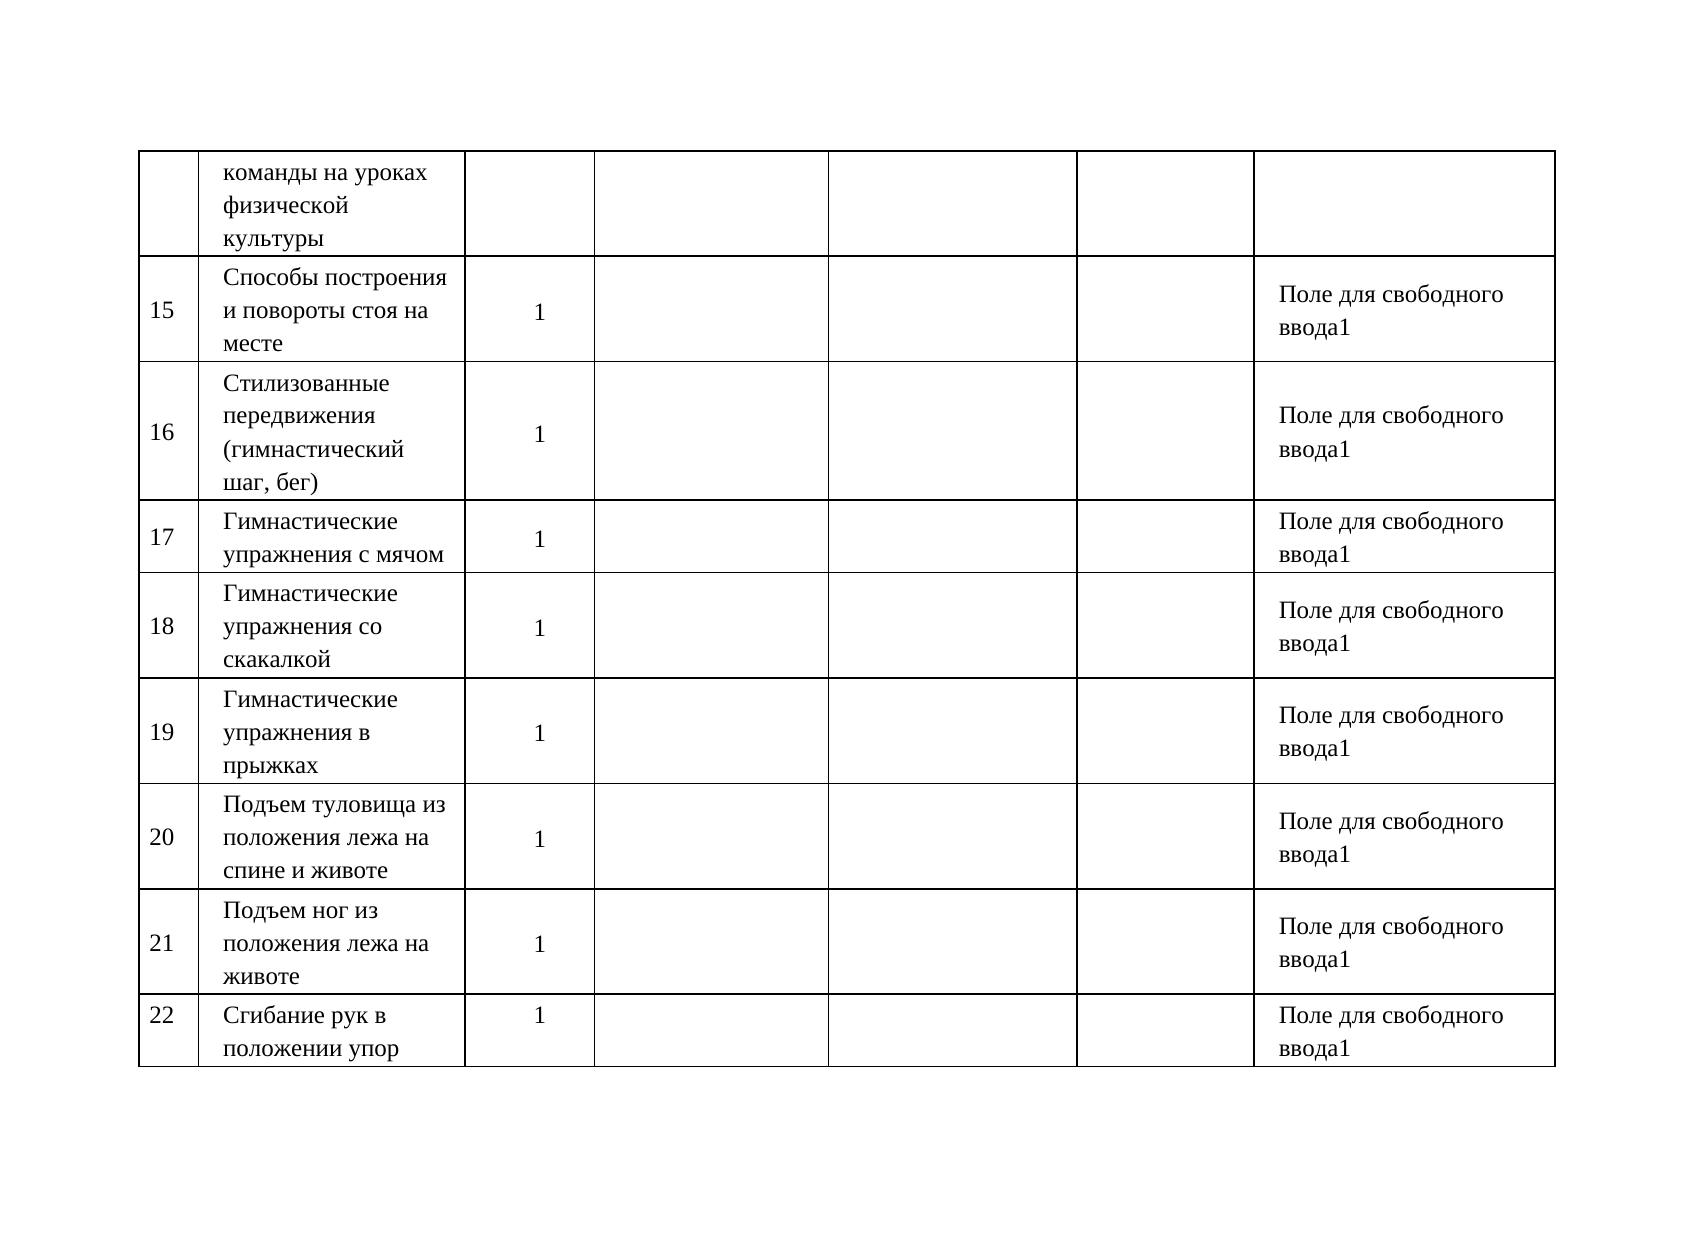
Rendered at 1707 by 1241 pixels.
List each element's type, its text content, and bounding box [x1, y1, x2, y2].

table_cell Поле для свободного ввода1 [1255, 784, 1554, 888]
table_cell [199, 152, 464, 255]
table_cell [829, 679, 1076, 782]
table_cell [829, 573, 1076, 677]
table_cell [595, 784, 828, 888]
table_cell Подъем туловища из положения лежа на спине и животе [199, 784, 464, 888]
table_cell [829, 152, 1076, 255]
table_cell 1 [466, 890, 594, 993]
table_cell Поле для свободного ввода1 [1255, 362, 1554, 499]
table_cell [1078, 679, 1253, 782]
table_cell [1078, 890, 1253, 993]
table_cell [829, 362, 1076, 499]
table_cell Поле для свободного ввода1 [1255, 679, 1554, 782]
table_cell 1 [466, 501, 594, 572]
table_cell [1078, 995, 1253, 1066]
table_cell Подъем ног из положения лежа на животе [199, 890, 464, 993]
table_cell [595, 890, 828, 993]
table_cell Способы построения и повороты стоя на месте [199, 257, 464, 361]
table_cell [1078, 362, 1253, 499]
table_cell 15 [140, 257, 198, 361]
table_cell 16 [140, 362, 198, 499]
table_cell Гимнастические упражнения со скакалкой [199, 573, 464, 677]
table_cell Поле для свободного ввода1 [1255, 890, 1554, 993]
table_cell [829, 784, 1076, 888]
table_cell Поле для свободного ввода1 [1255, 501, 1554, 572]
table_cell [595, 995, 828, 1066]
table_cell Гимнастические упражнения с мячом [199, 501, 464, 572]
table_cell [199, 995, 464, 1066]
table_cell 18 [140, 573, 198, 677]
table_cell [595, 573, 828, 677]
table_cell [595, 152, 828, 255]
table_cell Поле для свободного ввода1 [1255, 573, 1554, 677]
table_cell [1255, 995, 1554, 1066]
table_cell Стилизованные передвижения (гимнастический шаг, бег) [199, 362, 464, 499]
table_cell 1 [466, 784, 594, 888]
table_cell 1 [466, 257, 594, 361]
table_cell [829, 995, 1076, 1066]
table_cell [1078, 784, 1253, 888]
table_cell 14 [140, 152, 198, 255]
table_cell 1 [466, 573, 594, 677]
table_cell [1078, 573, 1253, 677]
table_cell [1078, 501, 1253, 572]
table_cell 17 [140, 501, 198, 572]
table_cell 1 [466, 679, 594, 782]
table_cell [595, 679, 828, 782]
table_cell 1 [466, 152, 594, 255]
table_cell 20 [140, 784, 198, 888]
table_cell [595, 362, 828, 499]
table_cell 1 [466, 995, 594, 1066]
table_cell [829, 501, 1076, 572]
table_cell [829, 890, 1076, 993]
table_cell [1255, 152, 1554, 255]
table_cell 22 [140, 995, 198, 1066]
table_cell 19 [140, 679, 198, 782]
table_cell Гимнастические упражнения в прыжках [199, 679, 464, 782]
table_cell [1078, 152, 1253, 255]
table_cell [1078, 257, 1253, 361]
table_cell 21 [140, 890, 198, 993]
table_cell [595, 257, 828, 361]
table_cell Поле для свободного ввода1 [1255, 257, 1554, 361]
table_cell [829, 257, 1076, 361]
table_cell [595, 501, 828, 572]
table_cell 1 [466, 362, 594, 499]
